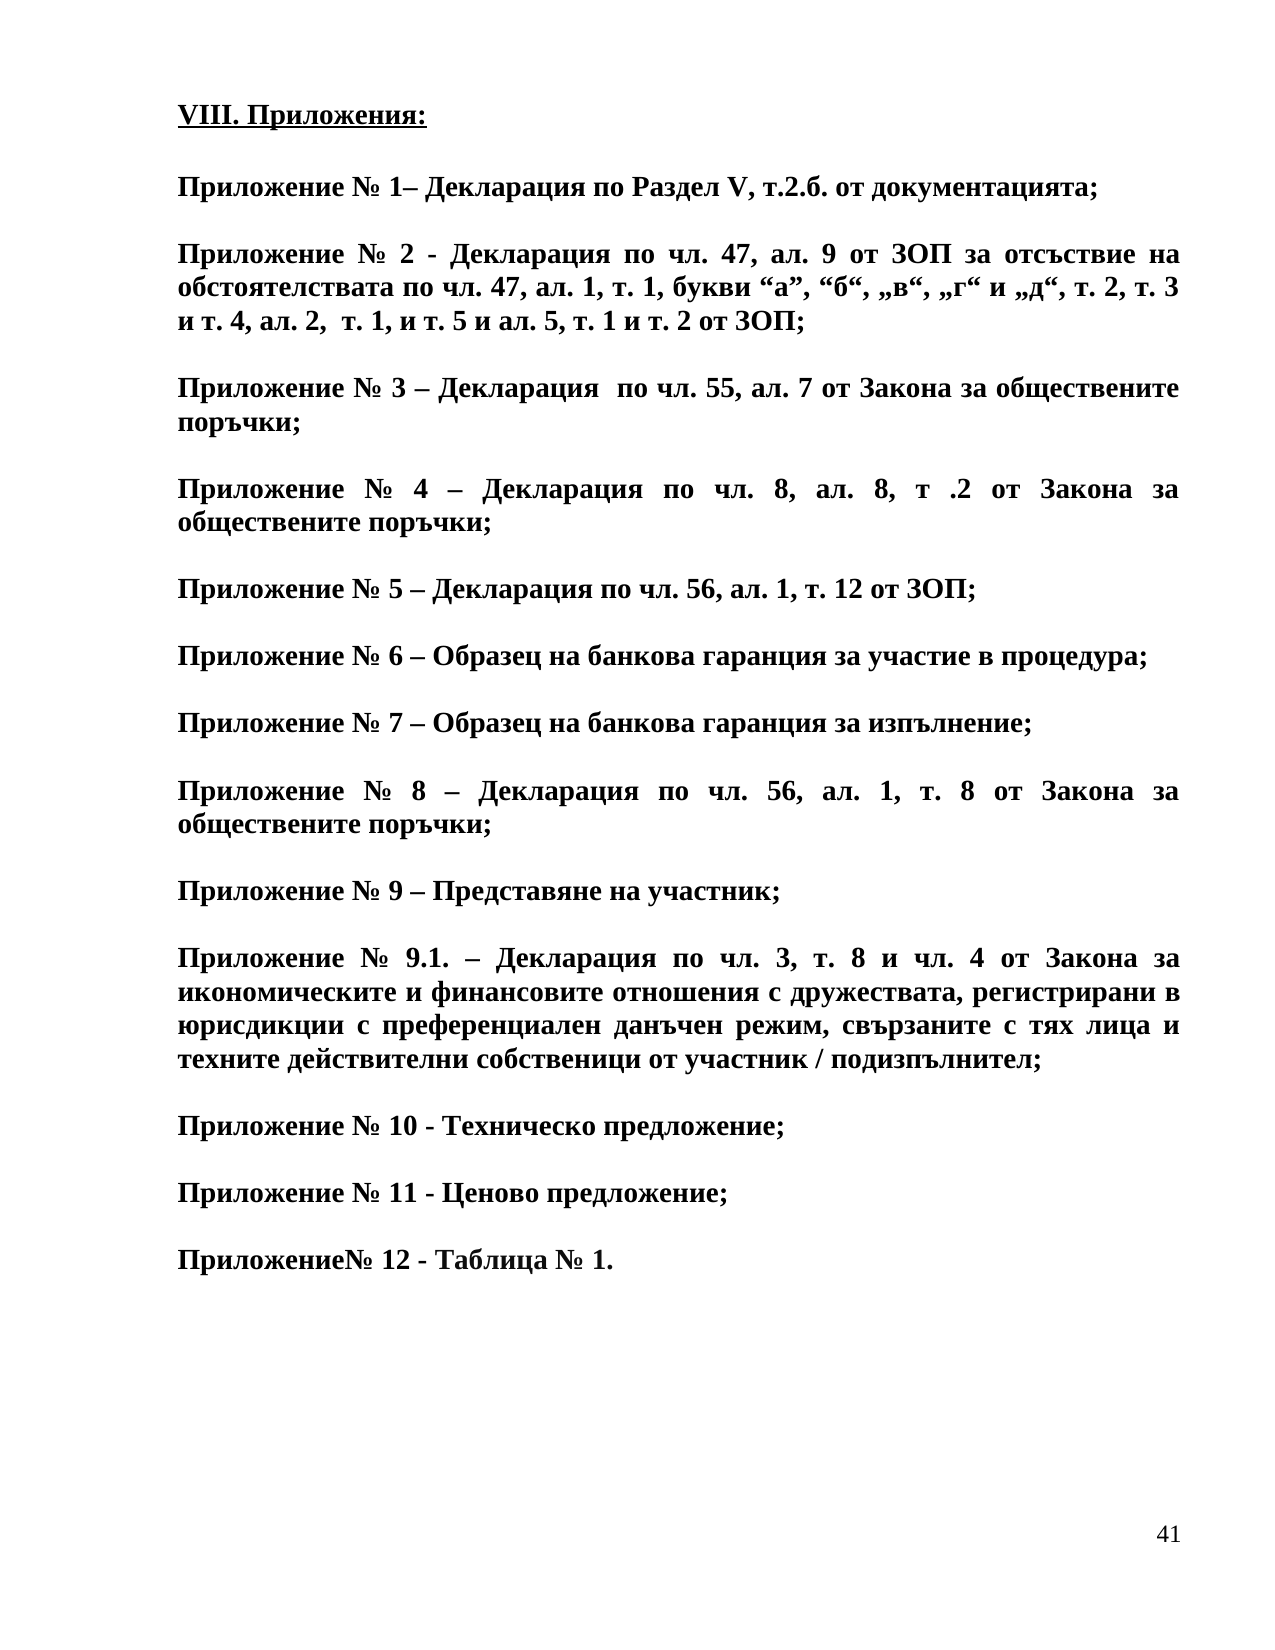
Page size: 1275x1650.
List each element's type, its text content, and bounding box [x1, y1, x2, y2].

text Приложение № 11 - Ценово предложение; [118, 1175, 1181, 1209]
text Приложение № 4 – Декларация по чл. 8, ал. 8, т .2 от Закона за обществените поръчки; [177, 471, 1181, 538]
text Приложение № 1– Декларация по Раздел V, т.2.б. от документацията; [177, 169, 1181, 202]
text Приложение № 6 – Образец на банкова гаранция за участие в процедура; [177, 638, 1181, 672]
text Приложение № 2 - Декларация по чл. 47, ал. 9 от ЗОП за отсъствие на обстоятелствата по чл. 47, ал. 1, т. 1, букви “a”, “б“, „в“, „г“ и „д“, т. 2, т. 3 и т. 4, ал. 2, т. 1, и т. 5 и ал. 5, т. 1 и т. 2 от ЗОП; [177, 236, 1181, 337]
text Приложение № 9.1. – Декларация по чл. 3, т. 8 и чл. 4 от Закона за икономическите и финансовите отношения с дружествата, регистрирани в юрисдикции с преференциален данъчен режим, свързаните с тях лица и техните действителни собственици от участник / подизпълнител; [177, 940, 1181, 1074]
text Приложение № 5 – Декларация по чл. 56, ал. 1, т. 12 от ЗОП; [177, 571, 1181, 605]
text Приложение № 10 - Техническо предложение; [118, 1108, 1181, 1142]
text VІІІ. Приложения: [118, 103, 1181, 130]
text Приложение № 9 – Представяне на участник; [177, 873, 1181, 907]
text Приложение № 3 – Декларация по чл. 55, ал. 7 от Закона за обществените поръчки; [177, 370, 1181, 437]
text Приложение№ 12 - Таблица № 1. [177, 1242, 1181, 1276]
text Приложение № 7 – Образец на банкова гаранция за изпълнение; [177, 706, 1181, 739]
text Приложение № 8 – Декларация по чл. 56, ал. 1, т. 8 от Закона за обществените поръчки; [177, 773, 1181, 840]
